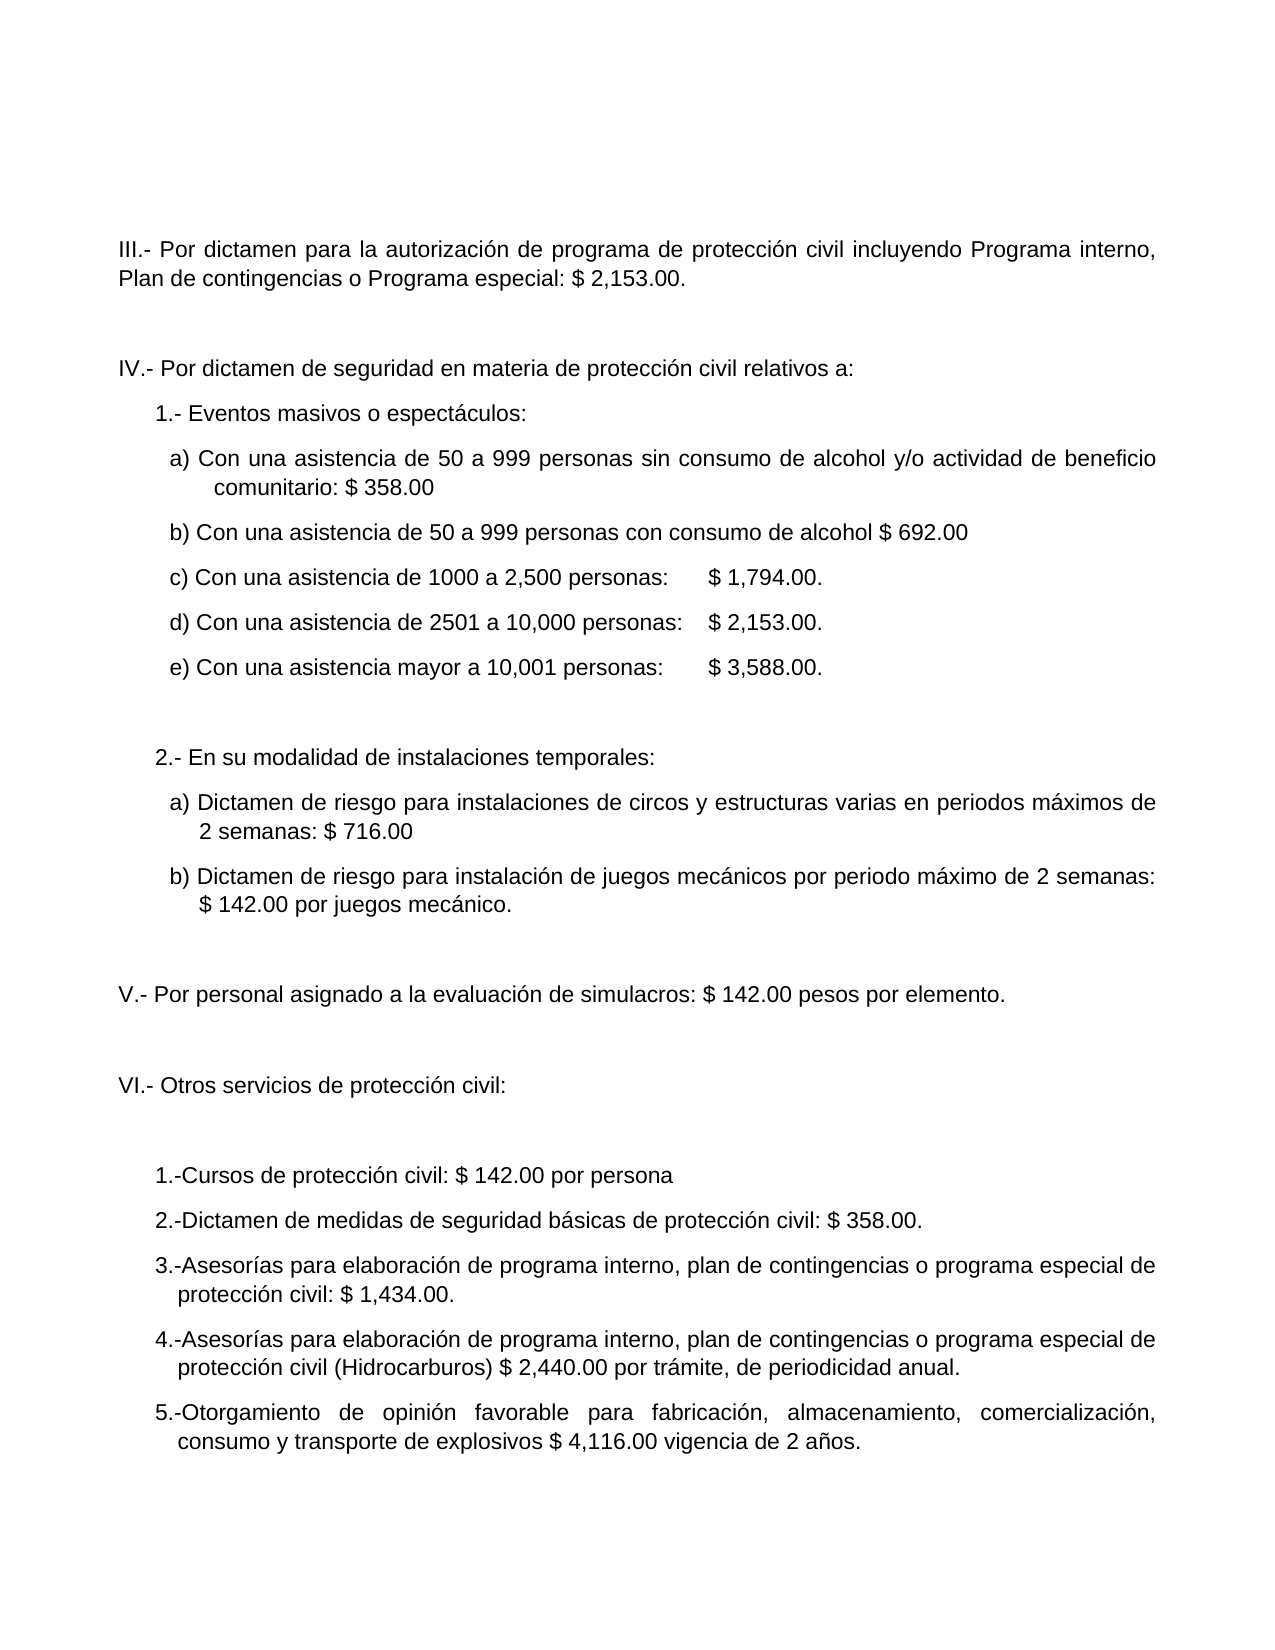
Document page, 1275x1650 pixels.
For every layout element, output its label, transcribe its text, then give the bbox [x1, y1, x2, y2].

text e) Con una asistencia mayor a 10,001 personas: $ 3,588.00. [169, 654, 1157, 680]
text 5.-Otorgamiento de opinión favorable para fabricación, almacenamiento, comercialización, consumo y transporte de explosivos $ 4,116.00 vigencia de 2 años. [155, 1399, 1157, 1454]
text c) Con una asistencia de 1000 a 2,500 personas: $ 1,794.00. [169, 564, 1157, 590]
text V.- Por personal asignado a la evaluación de simulacros: $ 142.00 pesos por elemento. [118, 981, 1157, 1008]
text 1.-Cursos de protección civil: $ 142.00 por persona [155, 1162, 1157, 1188]
text 2.-Dictamen de medidas de seguridad básicas de protección civil: $ 358.00. [155, 1207, 1157, 1233]
text a) Dictamen de riesgo para instalaciones de circos y estructuras varias en periodos máximos de 2 semanas: $ 716.00 [169, 789, 1157, 844]
text IV.- Por dictamen de seguridad en materia de protección civil relativos a: [118, 355, 1157, 381]
text 3.-Asesorías para elaboración de programa interno, plan de contingencias o programa especial de protección civil: $ 1,434.00. [155, 1252, 1157, 1307]
text III.- Por dictamen para la autorización de programa de protección civil incluyendo Programa interno, Plan de contingencias o Programa especial: $ 2,153.00. [118, 236, 1157, 291]
text d) Con una asistencia de 2501 a 10,000 personas: $ 2,153.00. [169, 609, 1157, 635]
text b) Dictamen de riesgo para instalación de juegos mecánicos por periodo máximo de 2 semanas: $ 142.00 por juegos mecánico. [169, 863, 1157, 918]
text b) Con una asistencia de 50 a 999 personas con consumo de alcohol $ 692.00 [169, 519, 1157, 545]
text 1.- Eventos masivos o espectáculos: [118, 400, 1157, 426]
text 4.-Asesorías para elaboración de programa interno, plan de contingencias o programa especial de protección civil (Hidrocarburos) $ 2,440.00 por trámite, de periodicidad anual. [155, 1326, 1157, 1380]
text a) Con una asistencia de 50 a 999 personas sin consumo de alcohol y/o actividad de beneficio comunitario: $ 358.00 [169, 445, 1157, 500]
text 2.- En su modalidad de instalaciones temporales: [118, 744, 1157, 771]
text VI.- Otros servicios de protección civil: [118, 1072, 1157, 1098]
